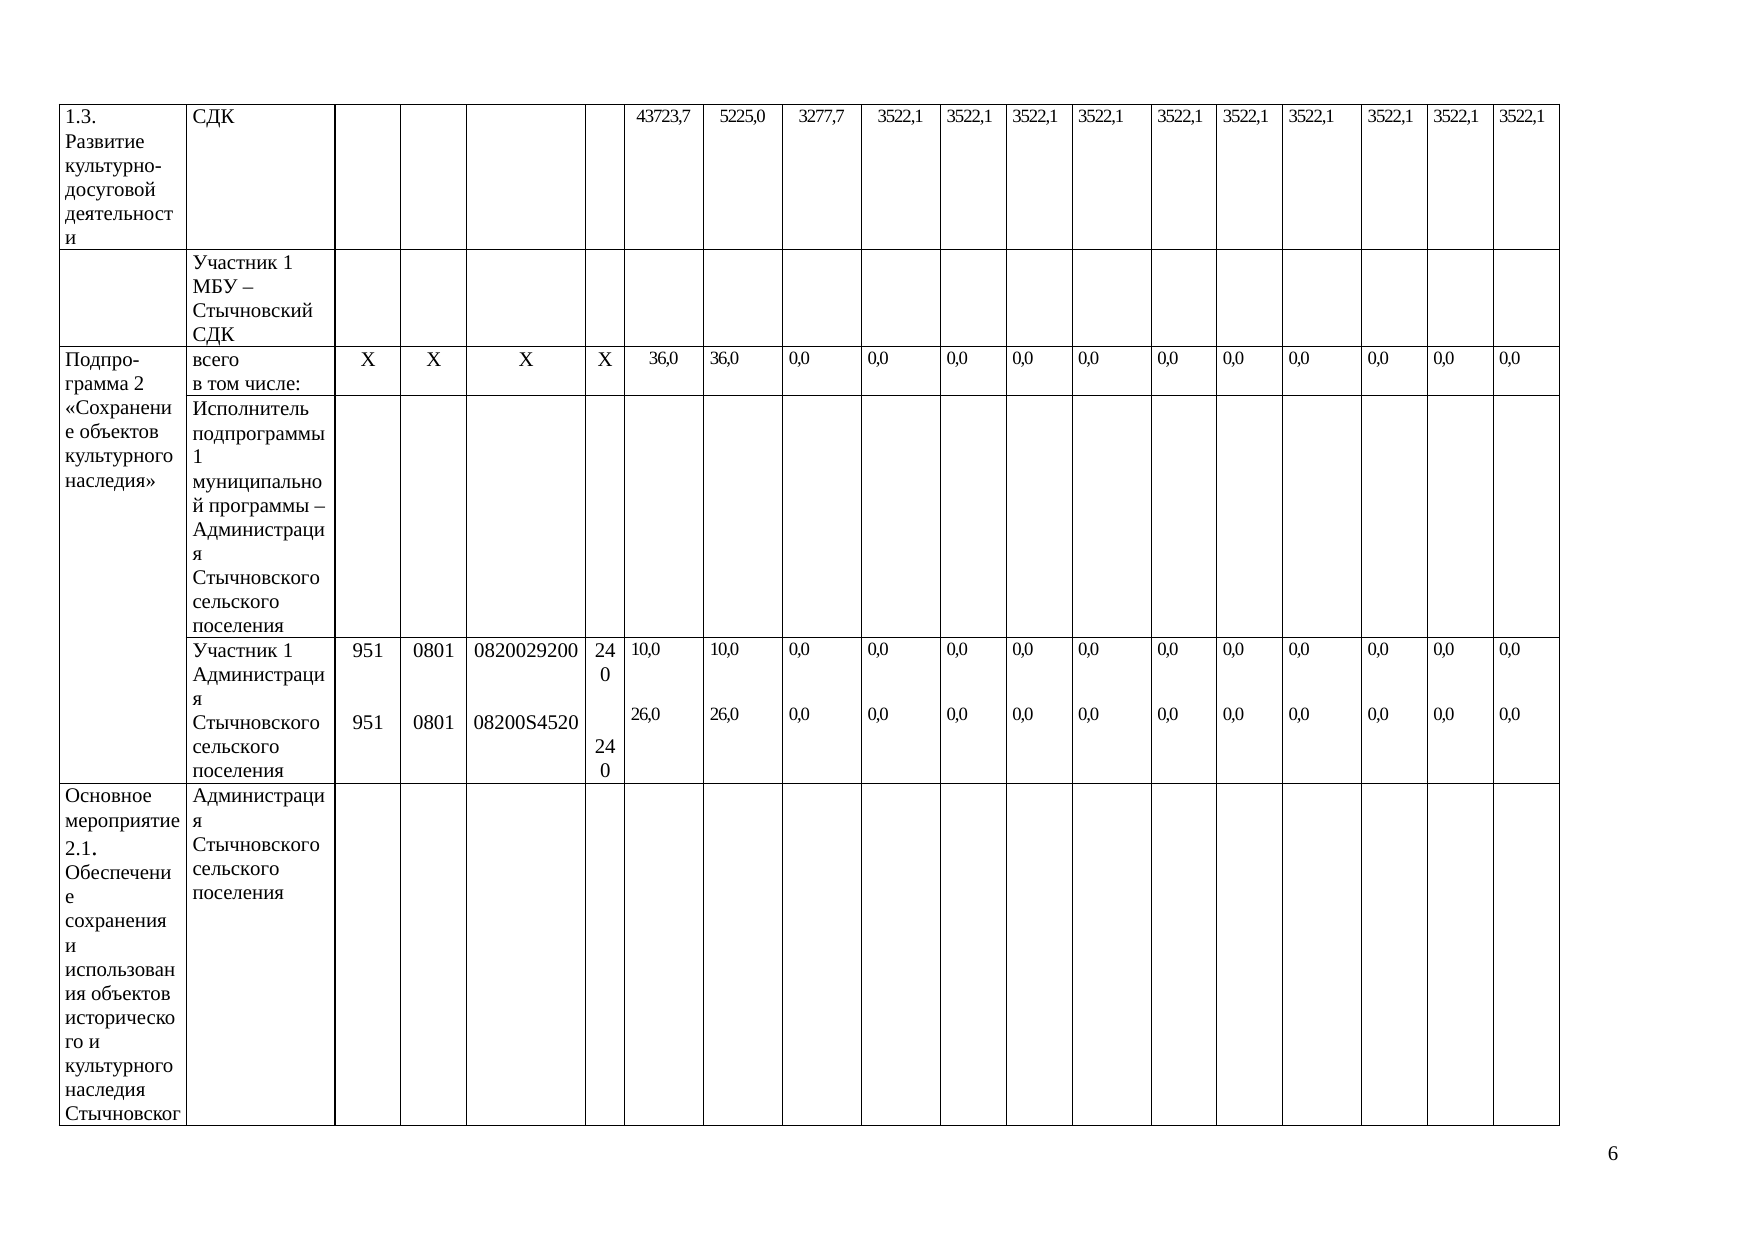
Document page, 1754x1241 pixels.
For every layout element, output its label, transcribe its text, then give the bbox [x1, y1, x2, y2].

table_cell [941, 250, 1006, 346]
table_cell [1494, 784, 1559, 1125]
table_cell [1283, 250, 1361, 346]
table_cell [1362, 250, 1427, 346]
table_cell [467, 396, 585, 637]
table_cell Х [336, 347, 400, 395]
table_cell Исполнитель подпрограммы 1 муниципальной программы – Администрация Стычновского сельского поселения [187, 396, 334, 637]
table_cell Х [401, 347, 466, 395]
table_cell [941, 784, 1006, 1125]
table_cell 0,0 [941, 347, 1006, 395]
table_cell 0,0 [1073, 347, 1151, 395]
table_cell Участник 1 Администрация Стычновского сельского поселения [187, 638, 334, 782]
table_cell [1073, 250, 1151, 346]
table_cell 0,0 0,0 [1073, 638, 1151, 782]
table_cell [862, 250, 940, 346]
table_cell 0,0 0,0 [1007, 638, 1072, 782]
table_cell [1073, 784, 1151, 1125]
table_cell 0,0 0,0 [1217, 638, 1282, 782]
table_cell Участник 1 МБУ – Стычновский СДК [187, 250, 334, 346]
table_cell 0,0 [1494, 347, 1559, 395]
table_cell [783, 250, 861, 346]
table_cell [1362, 396, 1427, 637]
table_cell [862, 784, 940, 1125]
table_cell [704, 396, 782, 637]
table_cell [336, 784, 400, 1125]
table_cell 0820029200 08200S4520 [467, 638, 585, 782]
table_cell [586, 396, 624, 637]
table_cell [1007, 784, 1072, 1125]
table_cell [60, 105, 186, 249]
table_cell [625, 396, 703, 637]
table_cell [586, 250, 624, 346]
table_cell [586, 784, 624, 1125]
table_cell 43723,7 [625, 105, 703, 249]
table_cell 0,0 [1283, 347, 1361, 395]
table_cell [1428, 250, 1493, 346]
table_cell [783, 396, 861, 637]
table_cell [401, 396, 466, 637]
table_cell 0,0 0,0 [1152, 638, 1216, 782]
table_cell 3522,1 [1217, 105, 1282, 249]
table_cell [1073, 396, 1151, 637]
table_cell 3522,1 [1362, 105, 1427, 249]
table_cell 5225,0 [704, 105, 782, 249]
table_cell Подпрограмма 2 «Сохранение объектов культурного наследия» [60, 347, 186, 782]
table_cell [1494, 250, 1559, 346]
table_cell 0,0 0,0 [862, 638, 940, 782]
table_cell Х [467, 347, 585, 395]
table_cell [1494, 396, 1559, 637]
table_cell [401, 250, 466, 346]
table_cell [941, 396, 1006, 637]
table_cell 0801 0801 [401, 638, 466, 782]
table_cell [1283, 396, 1361, 637]
table_cell [1283, 784, 1361, 1125]
table_cell [1217, 396, 1282, 637]
table_cell [401, 784, 466, 1125]
table_cell 3522,1 [1428, 105, 1493, 249]
table_cell 0,0 [1217, 347, 1282, 395]
table_cell 3522,1 [1152, 105, 1216, 249]
table_cell [467, 105, 585, 249]
table_cell 10,0 26,0 [704, 638, 782, 782]
table_cell [862, 396, 940, 637]
table_cell 3522,1 [862, 105, 940, 249]
table_cell [467, 784, 585, 1125]
table_cell 3522,1 [1283, 105, 1361, 249]
table_cell [1428, 784, 1493, 1125]
table_cell [1152, 784, 1216, 1125]
table_cell 0,0 0,0 [1428, 638, 1493, 782]
table_cell [783, 784, 861, 1125]
table_cell [586, 105, 624, 249]
table_cell 0,0 0,0 [1494, 638, 1559, 782]
table_cell [336, 105, 400, 249]
table_cell 3522,1 [1494, 105, 1559, 249]
table_cell [1217, 250, 1282, 346]
table_cell [1007, 250, 1072, 346]
table_cell 36,0 [704, 347, 782, 395]
table_cell 3522,1 [1007, 105, 1072, 249]
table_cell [187, 784, 334, 1125]
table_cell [187, 105, 334, 249]
table_cell [467, 250, 585, 346]
table_cell [1217, 784, 1282, 1125]
table_cell [1152, 250, 1216, 346]
table_cell [336, 396, 400, 637]
table_cell 10,0 26,0 [625, 638, 703, 782]
table_cell [1428, 396, 1493, 637]
table_cell 0,0 [1428, 347, 1493, 395]
table_cell [1152, 396, 1216, 637]
table_cell Х [586, 347, 624, 395]
table_cell 240 240 [586, 638, 624, 782]
table_cell 0,0 [862, 347, 940, 395]
table_cell [704, 250, 782, 346]
table_cell [625, 784, 703, 1125]
table_cell [1362, 784, 1427, 1125]
table_cell [401, 105, 466, 249]
table_cell 3522,1 [1073, 105, 1151, 249]
table_cell 0,0 0,0 [783, 638, 861, 782]
table_cell 951 951 [336, 638, 400, 782]
table_cell [60, 250, 186, 346]
table_cell 0,0 0,0 [1283, 638, 1361, 782]
table_cell 36,0 [625, 347, 703, 395]
table_cell [1007, 396, 1072, 637]
table_cell [704, 784, 782, 1125]
table_cell 0,0 [1152, 347, 1216, 395]
table_cell 0,0 [1362, 347, 1427, 395]
table_cell 0,0 0,0 [1362, 638, 1427, 782]
table_cell [625, 250, 703, 346]
table_cell 0,0 0,0 [941, 638, 1006, 782]
table_cell [336, 250, 400, 346]
table_cell 3522,1 [941, 105, 1006, 249]
table_cell 3277,7 [783, 105, 861, 249]
table_cell 0,0 [783, 347, 861, 395]
table_cell 0,0 [1007, 347, 1072, 395]
table_cell всего в том числе: [187, 347, 334, 395]
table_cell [60, 784, 186, 1125]
